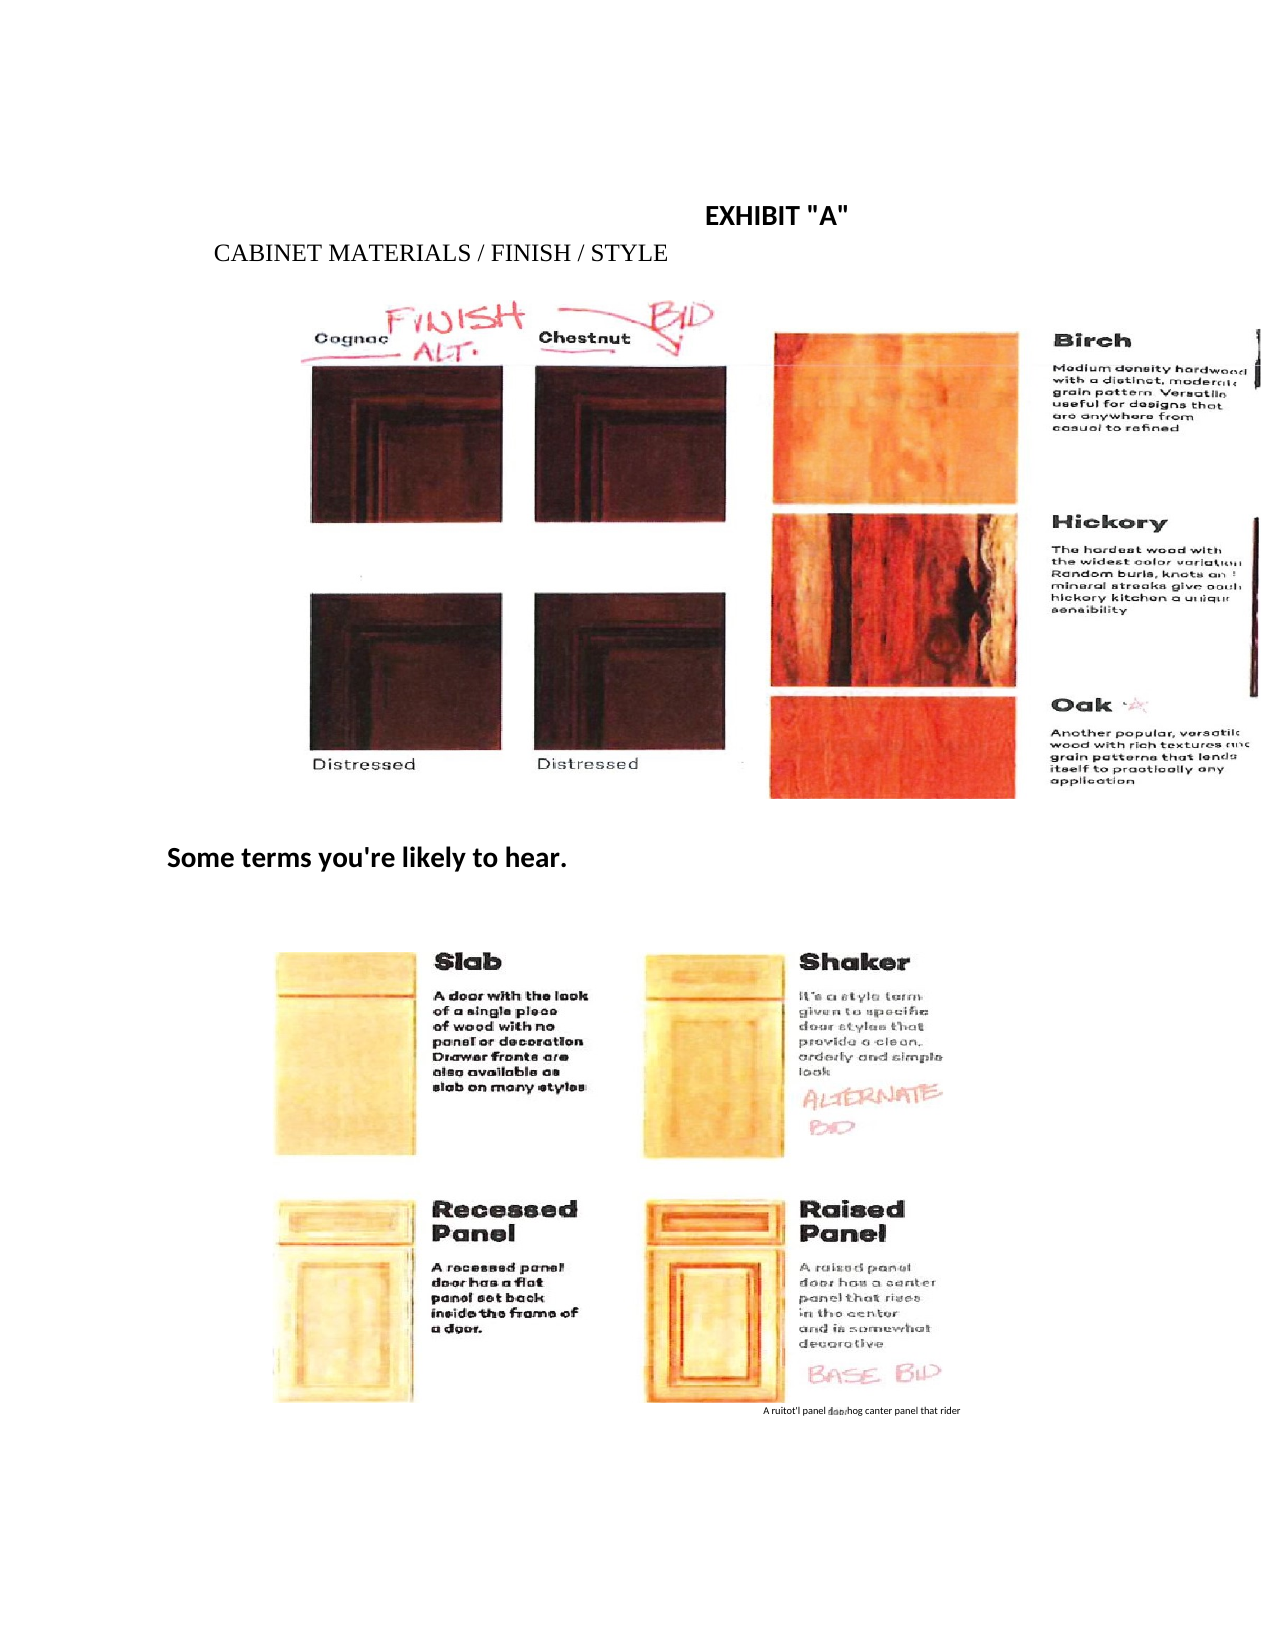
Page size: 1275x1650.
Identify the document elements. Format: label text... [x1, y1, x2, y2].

text A ruitot'l panel hog canter panel that rider [762, 1132, 1104, 1417]
picture [828, 1407, 847, 1415]
text EXHIBIT "A" [420, 197, 1134, 232]
text CABINET MATERIALS / FINISH / STYLE [214, 238, 1134, 266]
text Some terms you're likely to hear. [167, 839, 1134, 874]
picture [272, 952, 944, 1403]
picture [300, 300, 1261, 799]
